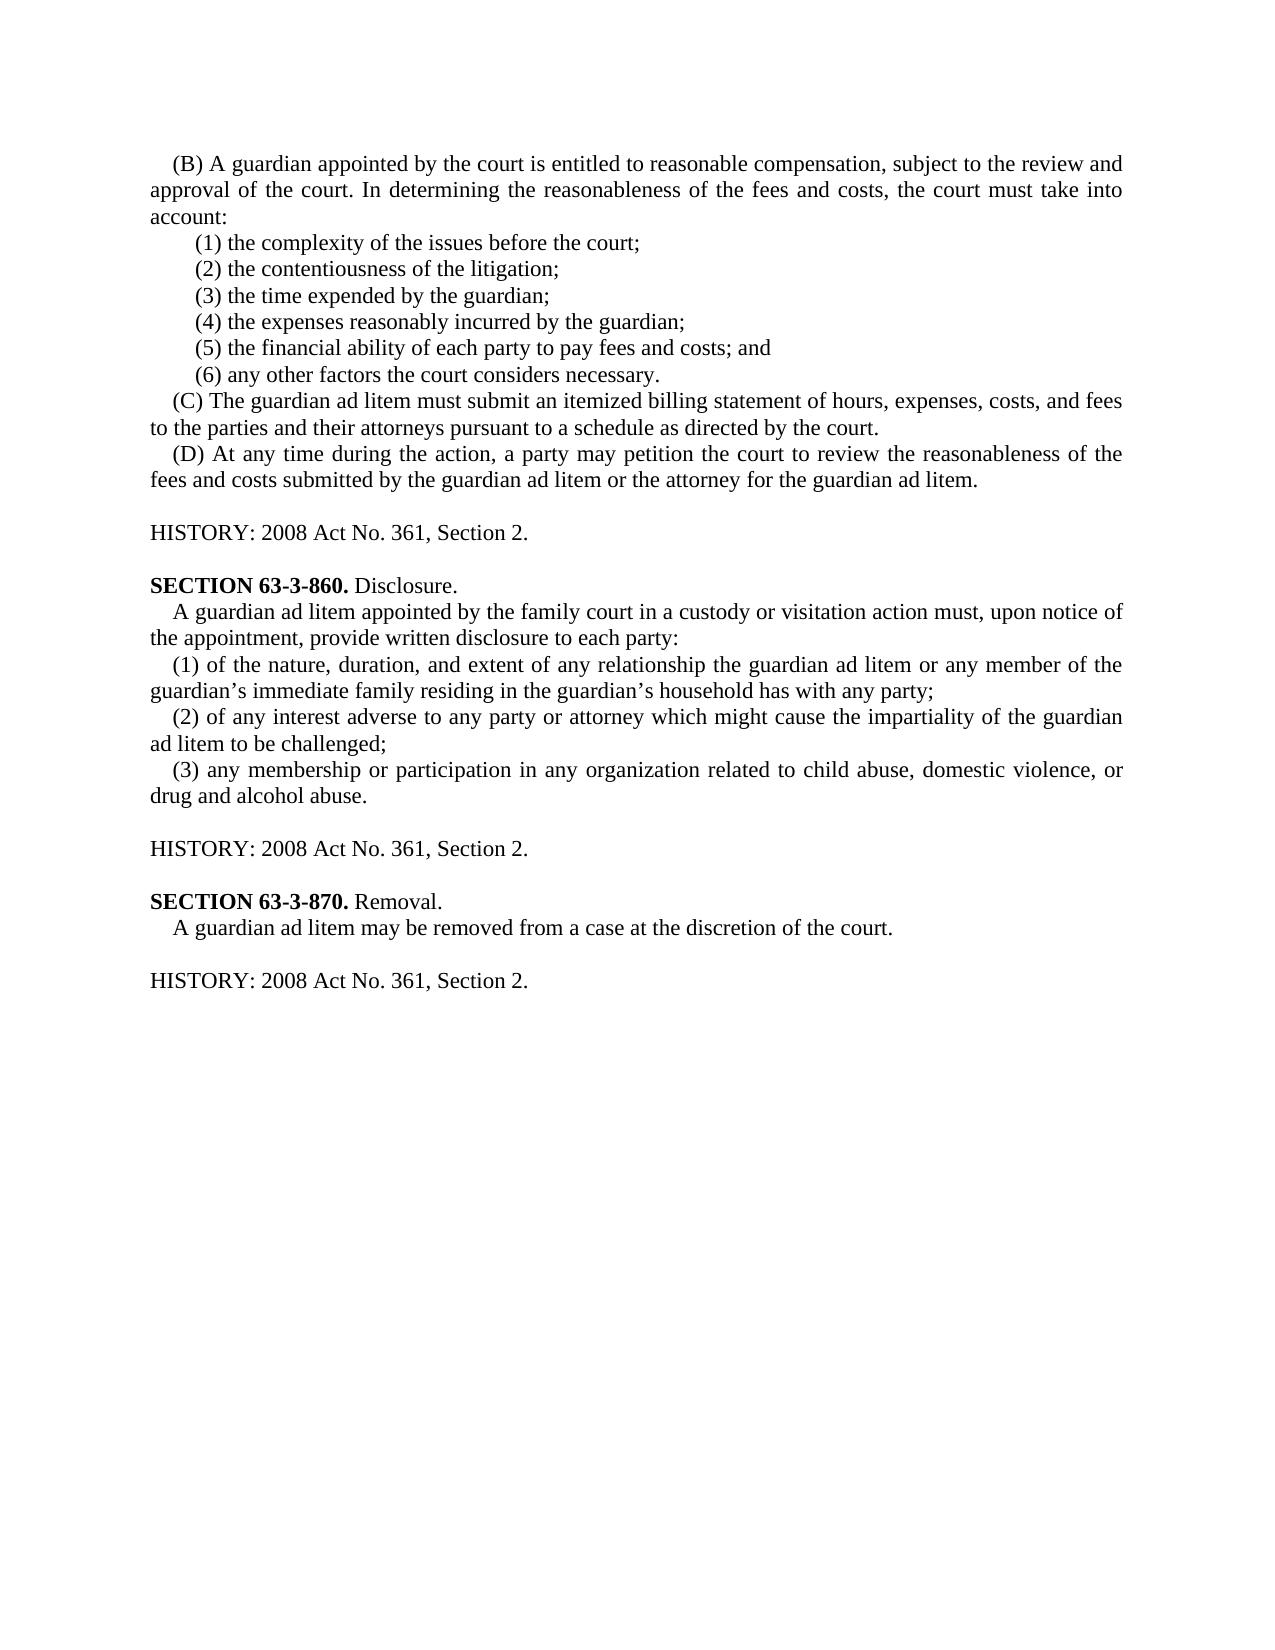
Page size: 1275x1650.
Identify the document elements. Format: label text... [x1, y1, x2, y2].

text (3) the time expended by the guardian; [150, 282, 1125, 308]
text A guardian ad litem appointed by the family court in a custody or visitation action must, upon notice of the appointment, provide written disclosure to each party: [150, 598, 1125, 651]
text (4) the expenses reasonably incurred by the guardian; [150, 308, 1125, 334]
text (5) the financial ability of each party to pay fees and costs; and [150, 334, 1125, 361]
text (1) the complexity of the issues before the court; [150, 229, 1125, 255]
text (6) any other factors the court considers necessary. [150, 361, 1125, 387]
text (C) The guardian ad litem must submit an itemized billing statement of hours, expenses, costs, and fees to the parties and their attorneys pursuant to a schedule as directed by the court. [150, 387, 1125, 440]
text A guardian ad litem may be removed from a case at the discretion of the court. [150, 914, 1125, 941]
text HISTORY: 2008 Act No. 361, Section 2. [150, 519, 1125, 545]
text (D) At any time during the action, a party may petition the court to review the reasonableness of the fees and costs submitted by the guardian ad litem or the attorney for the guardian ad litem. [150, 440, 1125, 493]
text SECTION 63-3-860. Disclosure. [150, 572, 1125, 598]
text SECTION 63-3-870. Removal. [150, 888, 1125, 914]
text (2) the contentiousness of the litigation; [150, 255, 1125, 282]
text HISTORY: 2008 Act No. 361, Section 2. [150, 835, 1125, 862]
text (2) of any interest adverse to any party or attorney which might cause the impartiality of the guardian ad litem to be challenged; [150, 703, 1125, 756]
text HISTORY: 2008 Act No. 361, Section 2. [150, 967, 1125, 993]
text (1) of the nature, duration, and extent of any relationship the guardian ad litem or any member of the guardian’s immediate family residing in the guardian’s household has with any party; [150, 651, 1125, 703]
text (3) any membership or participation in any organization related to child abuse, domestic violence, or drug and alcohol abuse. [150, 756, 1125, 809]
text (B) A guardian appointed by the court is entitled to reasonable compensation, subject to the review and approval of the court. In determining the reasonableness of the fees and costs, the court must take into account: [150, 150, 1125, 229]
